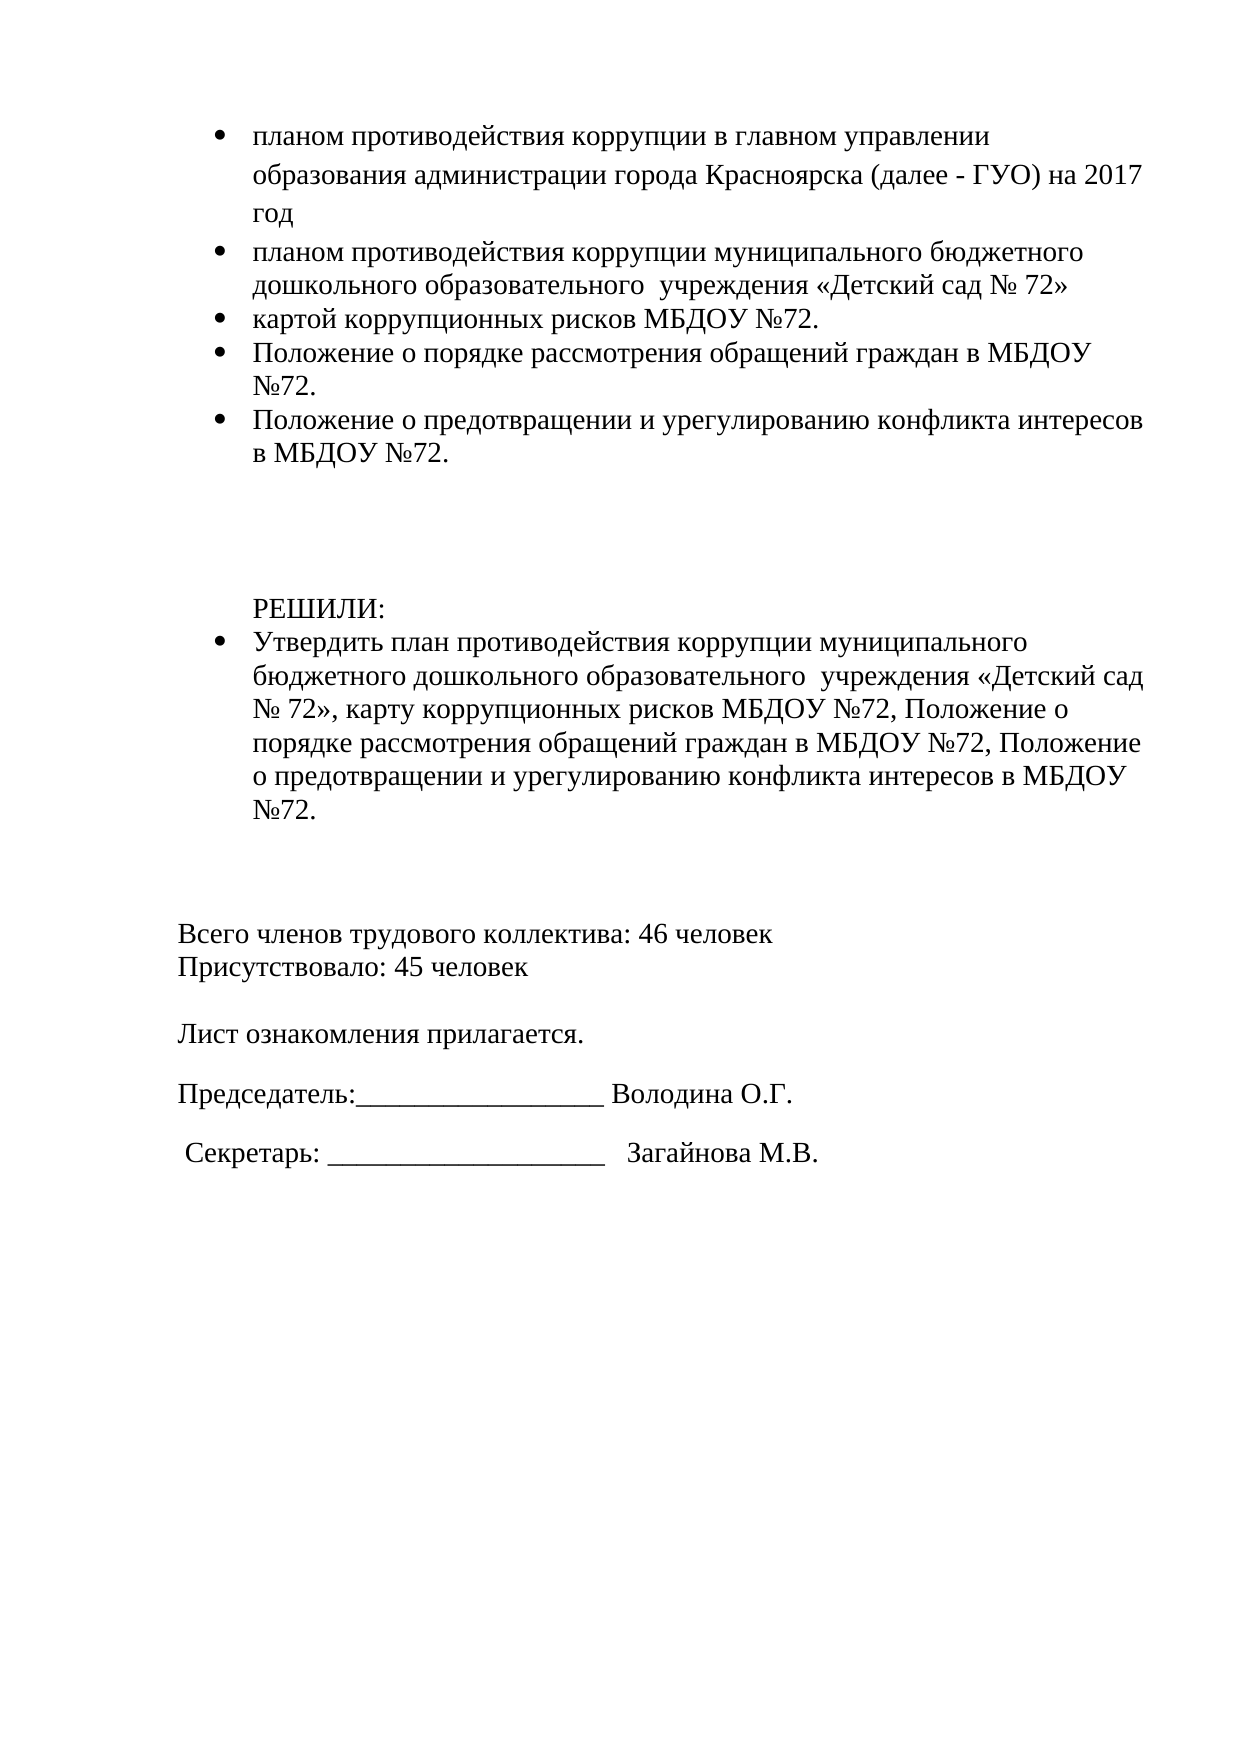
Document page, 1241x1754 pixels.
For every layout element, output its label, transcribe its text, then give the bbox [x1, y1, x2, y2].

list РЕШИЛИ: [252, 591, 1152, 624]
list картой коррупционных рисков МБДОУ №72. [215, 301, 1152, 335]
text Председатель:_________________ Володина О.Г. [177, 1076, 1152, 1109]
text Секретарь: ___________________ Загайнова М.В. [177, 1135, 1152, 1169]
list планом противодействия коррупции в главном управлении образования администрации города Красноярска (далее - ГУО) на 2017 год [215, 118, 1152, 229]
text Всего членов трудового коллектива: 46 человек [177, 916, 1152, 949]
text Присутствовало: 45 человек [177, 949, 1152, 983]
text Лист ознакомления прилагается. [177, 1017, 1152, 1050]
list Утвердить план противодействия коррупции муниципального бюджетного дошкольного образовательного учреждения «Детский сад № 72», карту коррупционных рисков МБДОУ №72, Положение о порядке рассмотрения обращений граждан в МБДОУ №72, Положение о предотвращении и урегулированию конфликта интересов в МБДОУ №72. [215, 624, 1152, 826]
list планом противодействия коррупции муниципального бюджетного дошкольного образовательного учреждения «Детский сад № 72» [215, 234, 1152, 301]
list Положение о порядке рассмотрения обращений граждан в МБДОУ №72. [215, 335, 1152, 402]
list Положение о предотвращении и урегулированию конфликта интересов в МБДОУ №72. [215, 402, 1152, 469]
